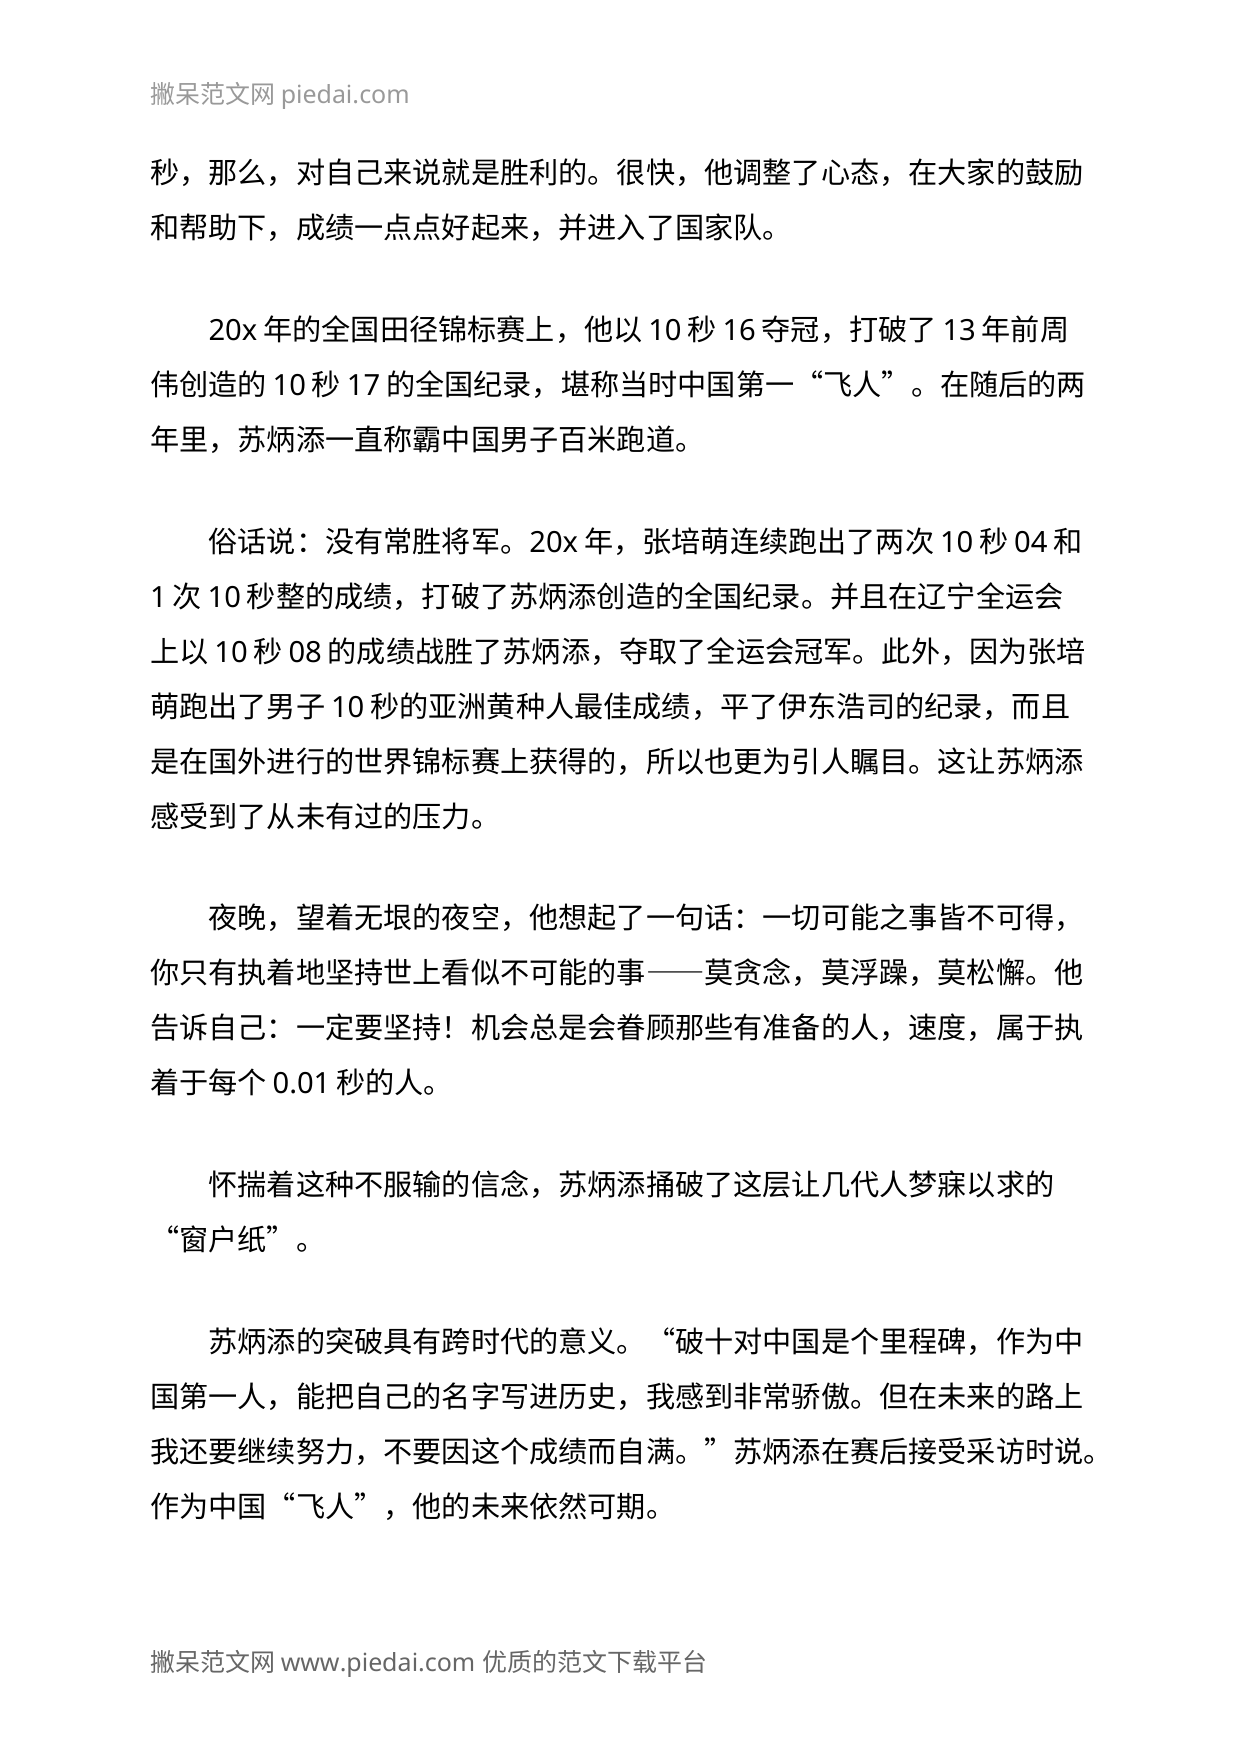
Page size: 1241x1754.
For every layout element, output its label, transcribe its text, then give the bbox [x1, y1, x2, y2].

text 怀揣着这种不服输的信念，苏炳添捅破了这层让几代人梦寐以求的“窗户纸”。 [150, 1162, 1090, 1259]
text 苏炳添的突破具有跨时代的意义。“破十对中国是个里程碑，作为中国第一人，能把自己的名字写进历史，我感到非常骄傲。但在未来的路上我还要继续努力，不要因这个成绩而自满。”苏炳添在赛后接受采访时说。作为中国“飞人”，他的未来依然可期。 [150, 1318, 1090, 1525]
text 俗话说：没有常胜将军。20x年，张培萌连续跑出了两次10秒04和1次10秒整的成绩，打破了苏炳添创造的全国纪录。并且在辽宁全运会上以10秒08的成绩战胜了苏炳添，夺取了全运会冠军。此外，因为张培萌跑出了男子10秒的亚洲黄种人最佳成绩，平了伊东浩司的纪录，而且是在国外进行的世界锦标赛上获得的，所以也更为引人瞩目。这让苏炳添感受到了从未有过的压力。 [150, 518, 1090, 836]
text 夜晚，望着无垠的夜空，他想起了一句话：一切可能之事皆不可得，你只有执着地坚持世上看似不可能的事——莫贪念，莫浮躁，莫松懈。他告诉自己：一定要坚持！机会总是会眷顾那些有准备的人，速度，属于执着于每个0.01秒的人。 [150, 895, 1090, 1102]
text 20x年的全国田径锦标赛上，他以10秒16夺冠，打破了13年前周伟创造的10秒17的全国纪录，堪称当时中国第一“飞人”。在随后的两年里，苏炳添一直称霸中国男子百米跑道。 [150, 307, 1090, 459]
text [150, 150, 1090, 247]
